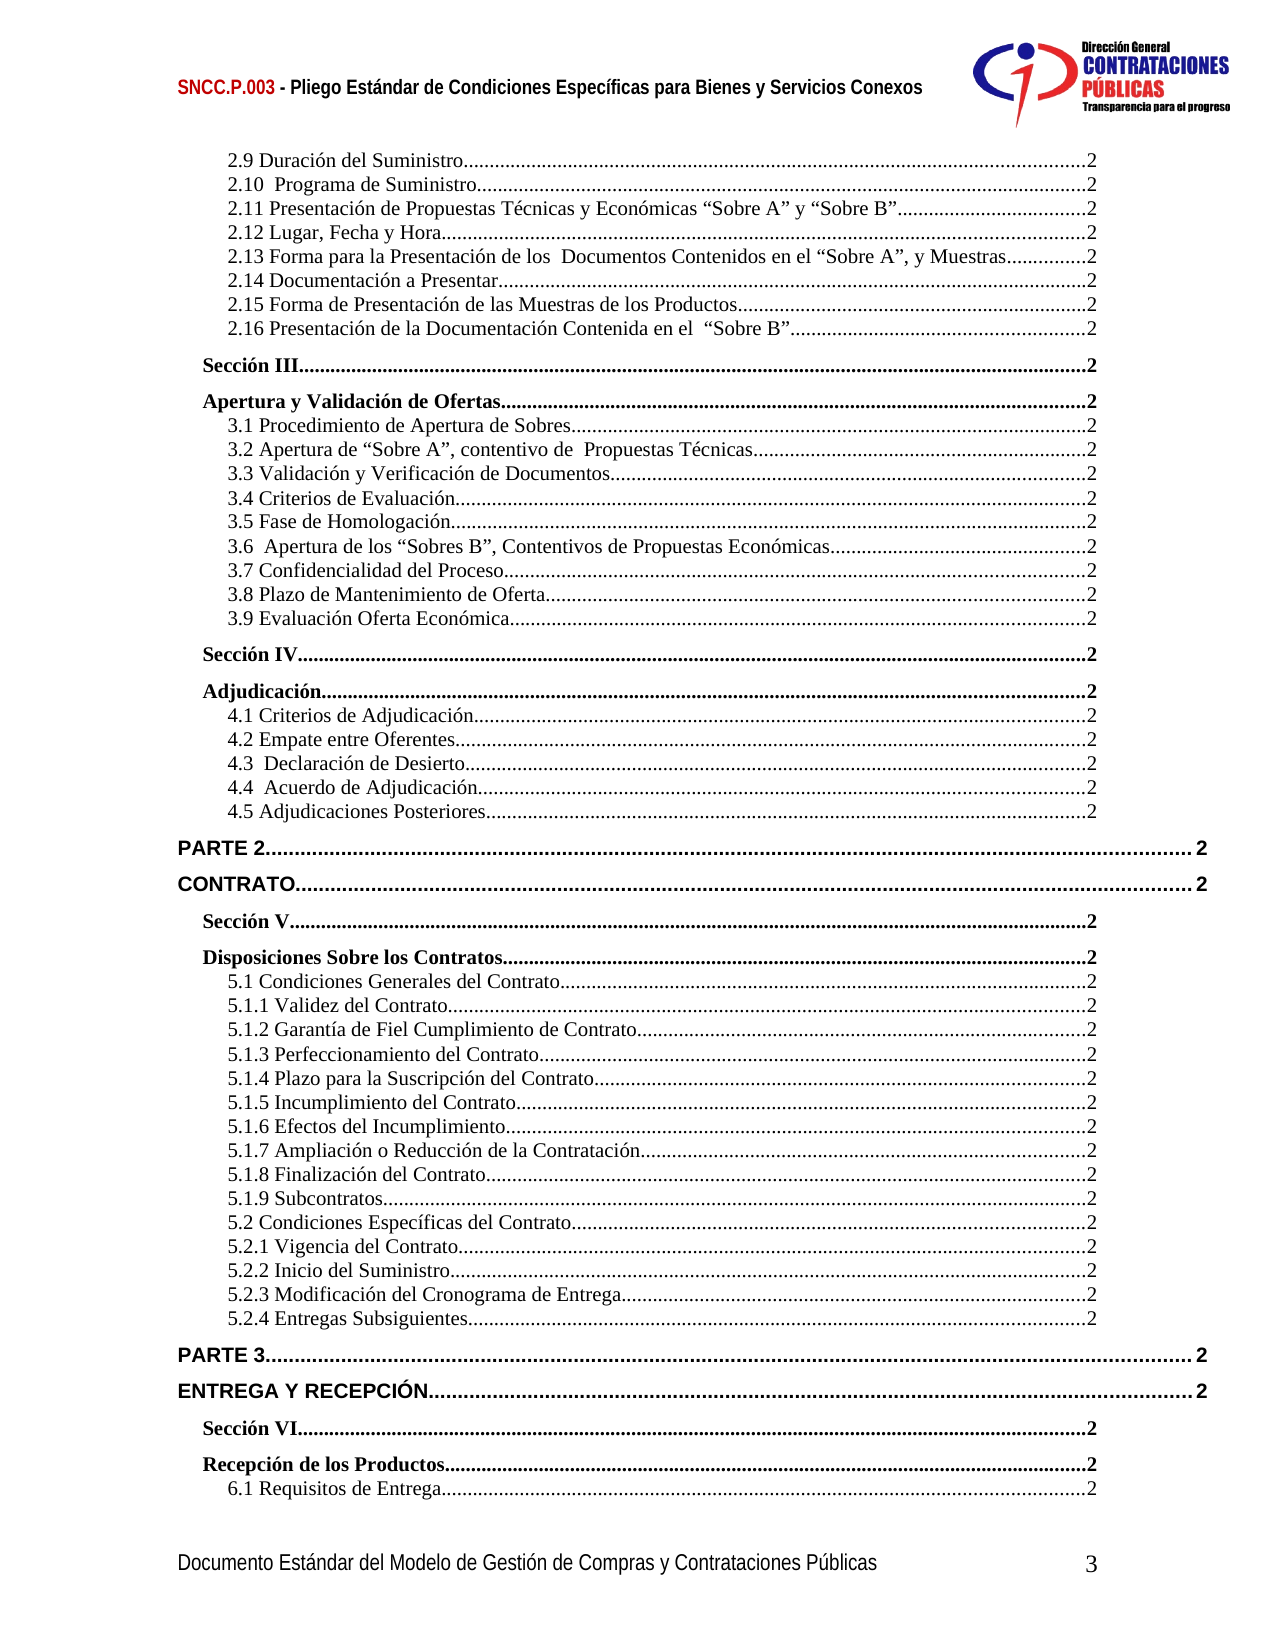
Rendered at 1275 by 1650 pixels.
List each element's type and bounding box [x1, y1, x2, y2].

picture [973, 41, 1230, 128]
